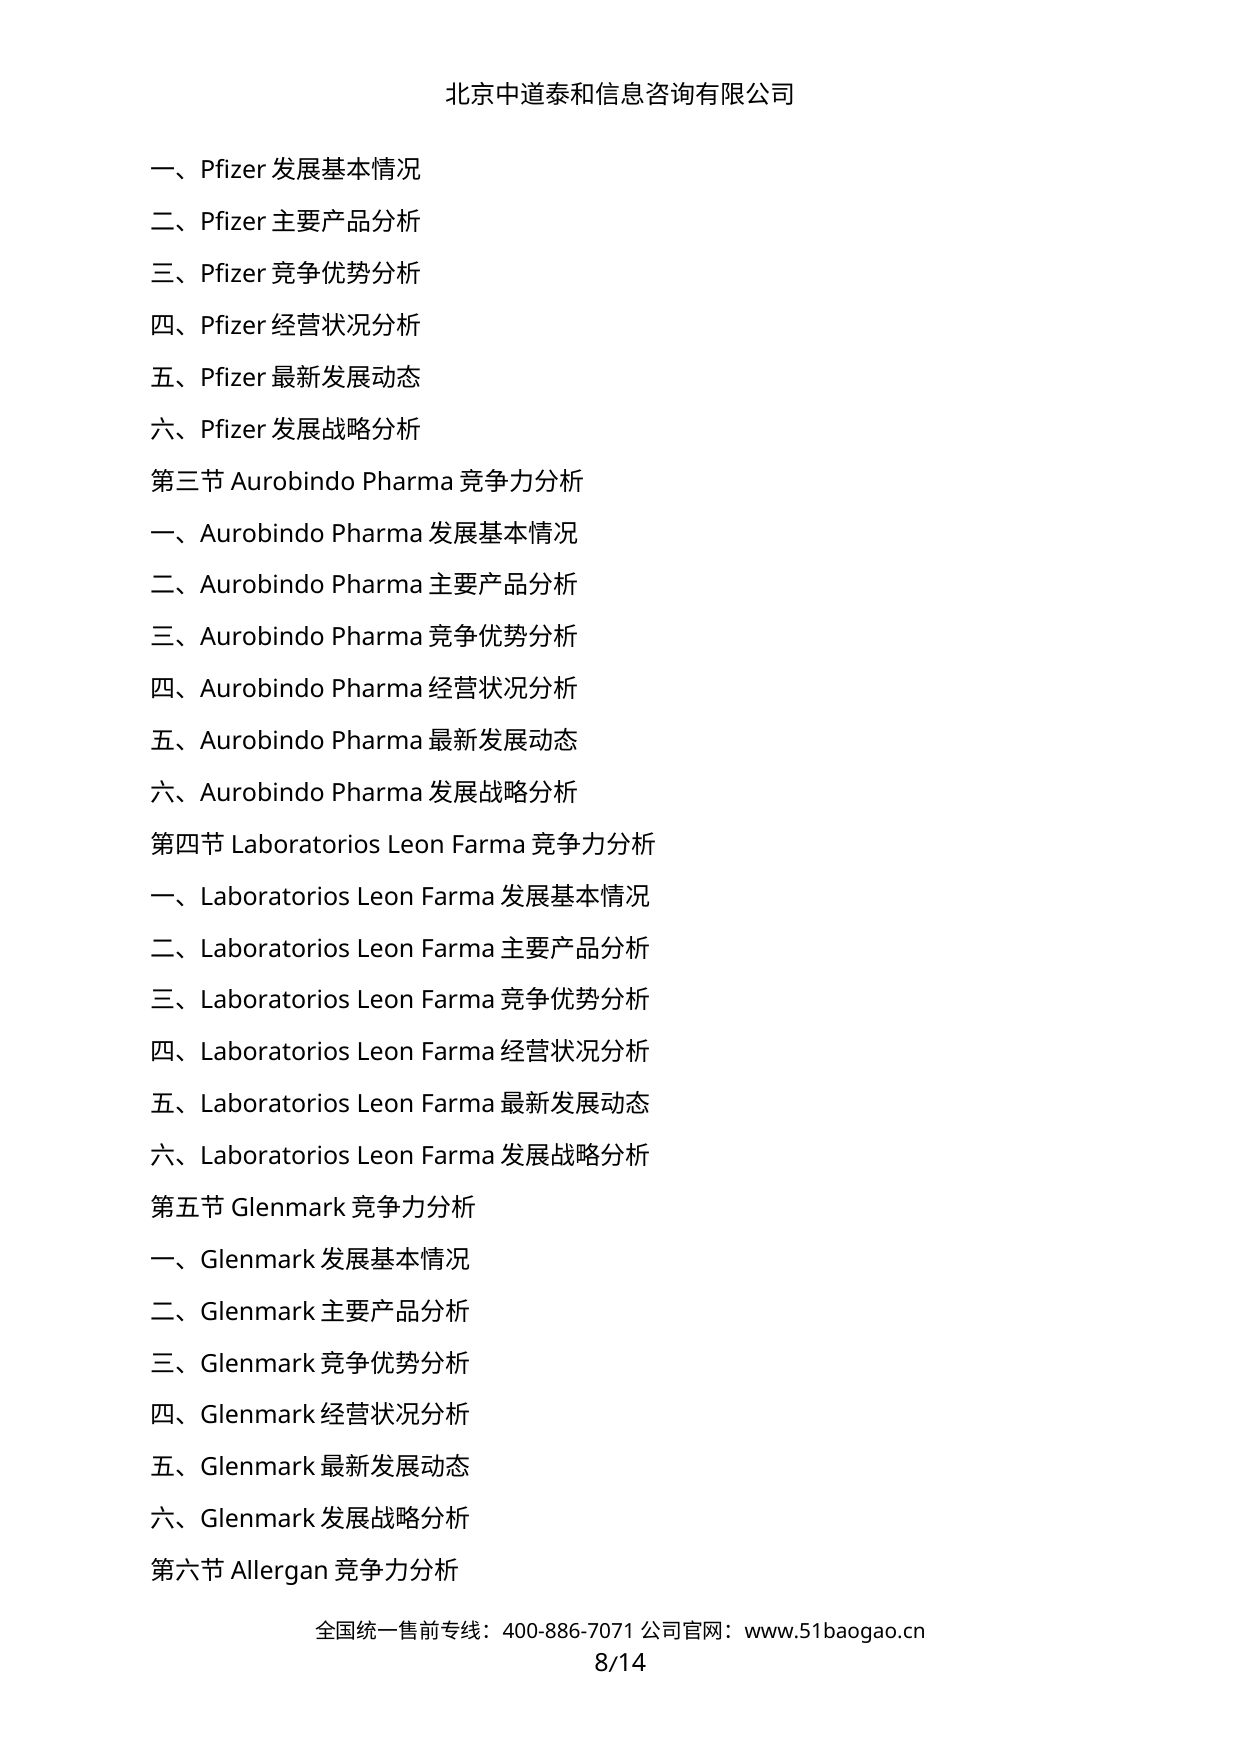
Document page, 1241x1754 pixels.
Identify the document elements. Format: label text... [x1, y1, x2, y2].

text 第三节 Aurobindo Pharma竞争力分析 [150, 461, 1090, 497]
text 二、Aurobindo Pharma主要产品分析 [150, 565, 1090, 601]
text 四、Pfizer经营状况分析 [150, 306, 1090, 342]
text 六、Aurobindo Pharma发展战略分析 [150, 772, 1090, 809]
text 六、Laboratorios Leon Farma发展战略分析 [150, 1136, 1090, 1172]
text 第四节 Laboratorios Leon Farma竞争力分析 [150, 824, 1090, 861]
text 五、Pfizer最新发展动态 [150, 357, 1090, 394]
text 四、Glenmark经营状况分析 [150, 1395, 1090, 1431]
text 二、Pfizer主要产品分析 [150, 202, 1090, 238]
text 四、Aurobindo Pharma经营状况分析 [150, 669, 1090, 705]
text 五、Glenmark最新发展动态 [150, 1447, 1090, 1483]
text 五、Laboratorios Leon Farma最新发展动态 [150, 1084, 1090, 1120]
text 一、Pfizer发展基本情况 [150, 150, 1090, 186]
text 二、Laboratorios Leon Farma主要产品分析 [150, 928, 1090, 964]
text 三、Glenmark竞争优势分析 [150, 1343, 1090, 1379]
text 二、Glenmark主要产品分析 [150, 1291, 1090, 1327]
text 第六节 Allergan竞争力分析 [150, 1551, 1090, 1587]
text 一、Laboratorios Leon Farma发展基本情况 [150, 876, 1090, 912]
text 一、Glenmark发展基本情况 [150, 1239, 1090, 1276]
text 六、Pfizer发展战略分析 [150, 409, 1090, 446]
text 三、Pfizer竞争优势分析 [150, 254, 1090, 290]
text 第五节 Glenmark竞争力分析 [150, 1187, 1090, 1224]
text 三、Aurobindo Pharma竞争优势分析 [150, 617, 1090, 653]
text 五、Aurobindo Pharma最新发展动态 [150, 721, 1090, 757]
text 一、Aurobindo Pharma发展基本情况 [150, 513, 1090, 549]
text 六、Glenmark发展战略分析 [150, 1499, 1090, 1535]
text 四、Laboratorios Leon Farma经营状况分析 [150, 1032, 1090, 1068]
text 三、Laboratorios Leon Farma竞争优势分析 [150, 980, 1090, 1016]
